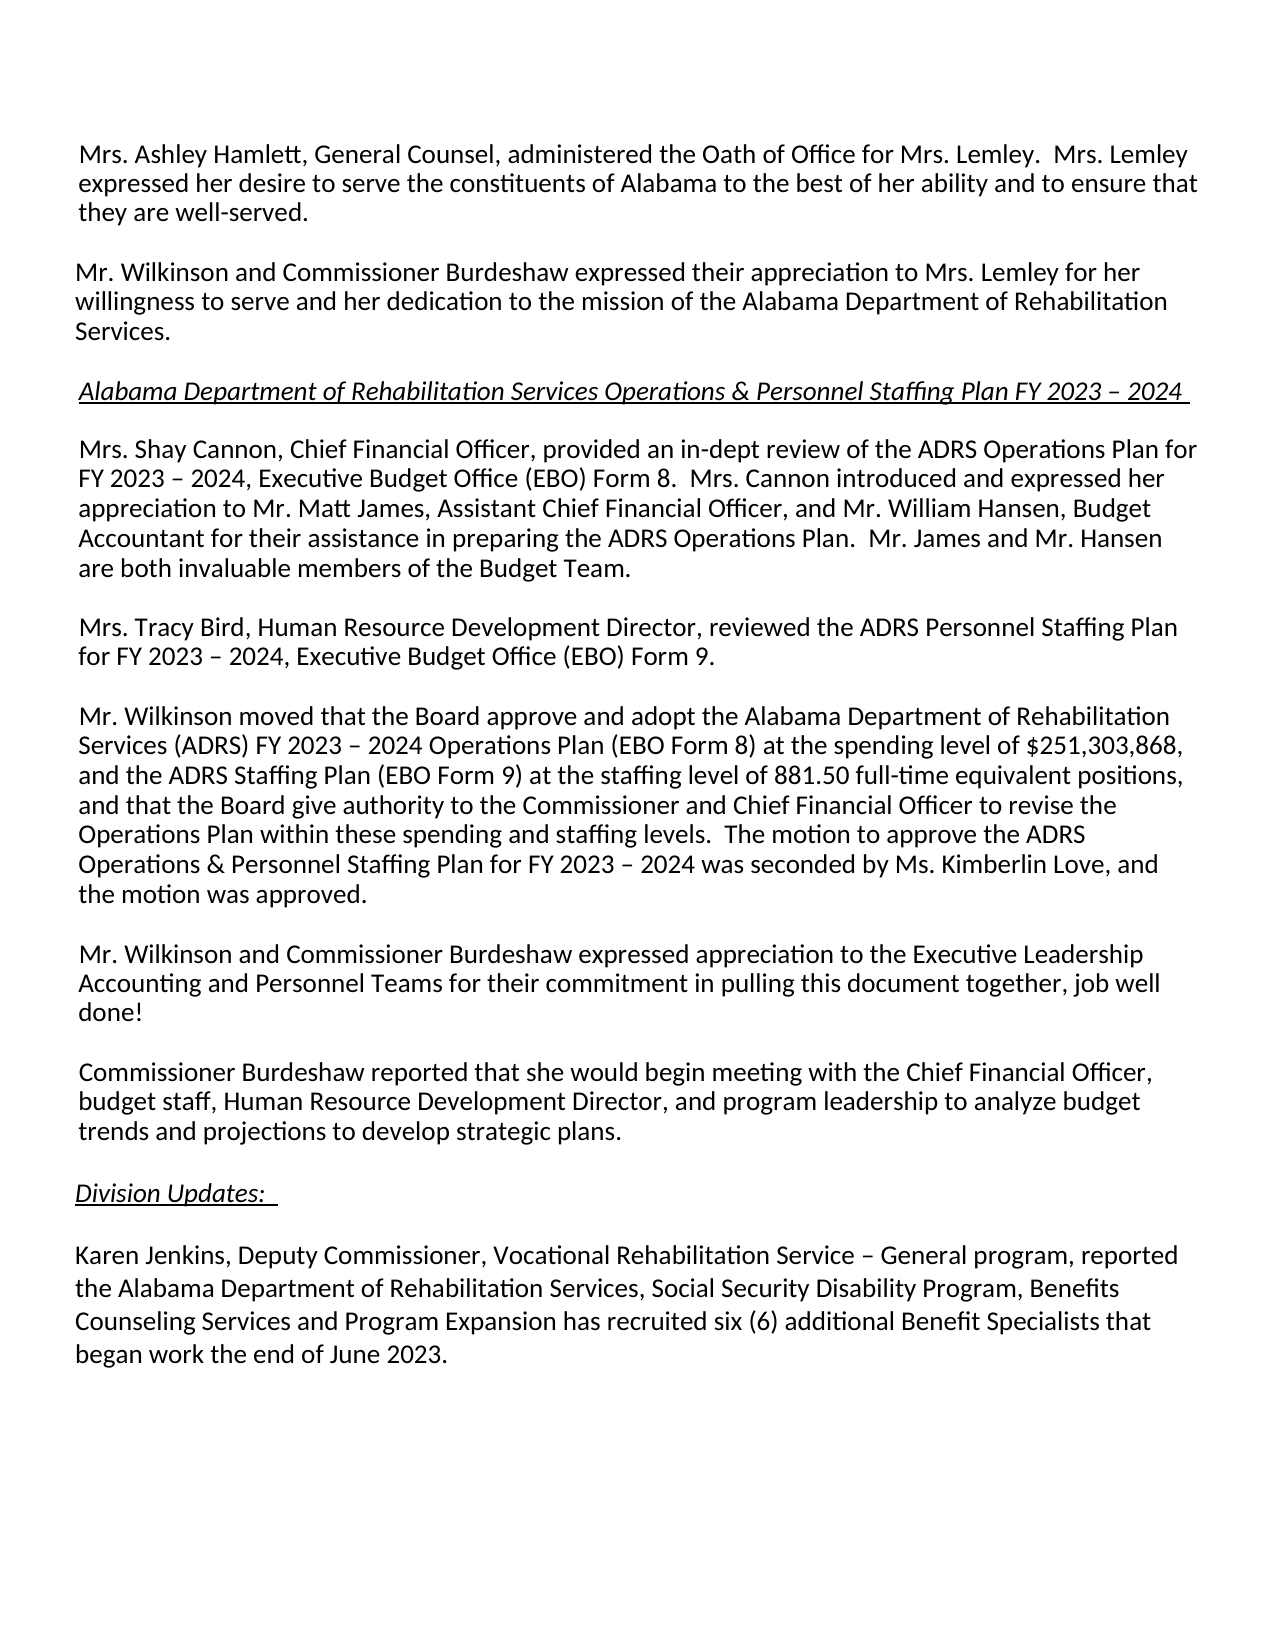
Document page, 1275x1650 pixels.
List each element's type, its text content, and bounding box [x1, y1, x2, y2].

text Mrs. Tracy Bird, Human Resource Development Director, reviewed the ADRS Personnel Staffing Plan for FY 2023 – 2024, Executive Budget Office (EBO) Form 9. [78, 613, 1200, 673]
text Mrs. Ashley Hamlett, General Counsel, administered the Oath of Office for Mrs. Lemley. Mrs. Lemley expressed her desire to serve the constituents of Alabama to the best of her ability and to ensure that they are well-served. [78, 139, 1200, 229]
text Alabama Department of Rehabilitation Services Operations & Personnel Staffing Plan FY 2023 – 2024 [78, 376, 1200, 406]
text Mr. Wilkinson and Commissioner Burdeshaw expressed their appreciation to Mrs. Lemley for her willingness to serve and her dedication to the mission of the Alabama Department of Rehabilitation Services. [75, 258, 1200, 347]
text Mrs. Shay Cannon, Chief Financial Officer, provided an in-dept review of the ADRS Operations Plan for FY 2023 – 2024, Executive Budget Office (EBO) Form 8. Mrs. Cannon introduced and expressed her appreciation to Mr. Matt James, Assistant Chief Financial Officer, and Mr. William Hansen, Budget Accountant for their assistance in preparing the ADRS Operations Plan. Mr. James and Mr. Hansen are both invaluable members of the Budget Team. [78, 435, 1200, 584]
text Mr. Wilkinson moved that the Board approve and adopt the Alabama Department of Rehabilitation Services (ADRS) FY 2023 – 2024 Operations Plan (EBO Form 8) at the spending level of $251,303,868, and the ADRS Staffing Plan (EBO Form 9) at the staffing level of 881.50 full-time equivalent positions, and that the Board give authority to the Commissioner and Chief Financial Officer to revise the Operations Plan within these spending and staffing levels. The motion to approve the ADRS Operations & Personnel Staffing Plan for FY 2023 – 2024 was seconded by Ms. Kimberlin Love, and the motion was approved. [78, 702, 1200, 910]
text Karen Jenkins, Deputy Commissioner, Vocational Rehabilitation Service – General program, reported the Alabama Department of Rehabilitation Services, Social Security Disability Program, Benefits Counseling Services and Program Expansion has recruited six (6) additional Benefit Specialists that began work the end of June 2023. [75, 1238, 1200, 1371]
text Mr. Wilkinson and Commissioner Burdeshaw expressed appreciation to the Executive Leadership Accounting and Personnel Teams for their commitment in pulling this document together, job well done! [78, 939, 1200, 1029]
text Division Updates: [75, 1176, 1200, 1209]
text Commissioner Burdeshaw reported that she would begin meeting with the Chief Financial Officer, budget staff, Human Resource Development Director, and program leadership to analyze budget trends and projections to develop strategic plans. [78, 1058, 1200, 1147]
